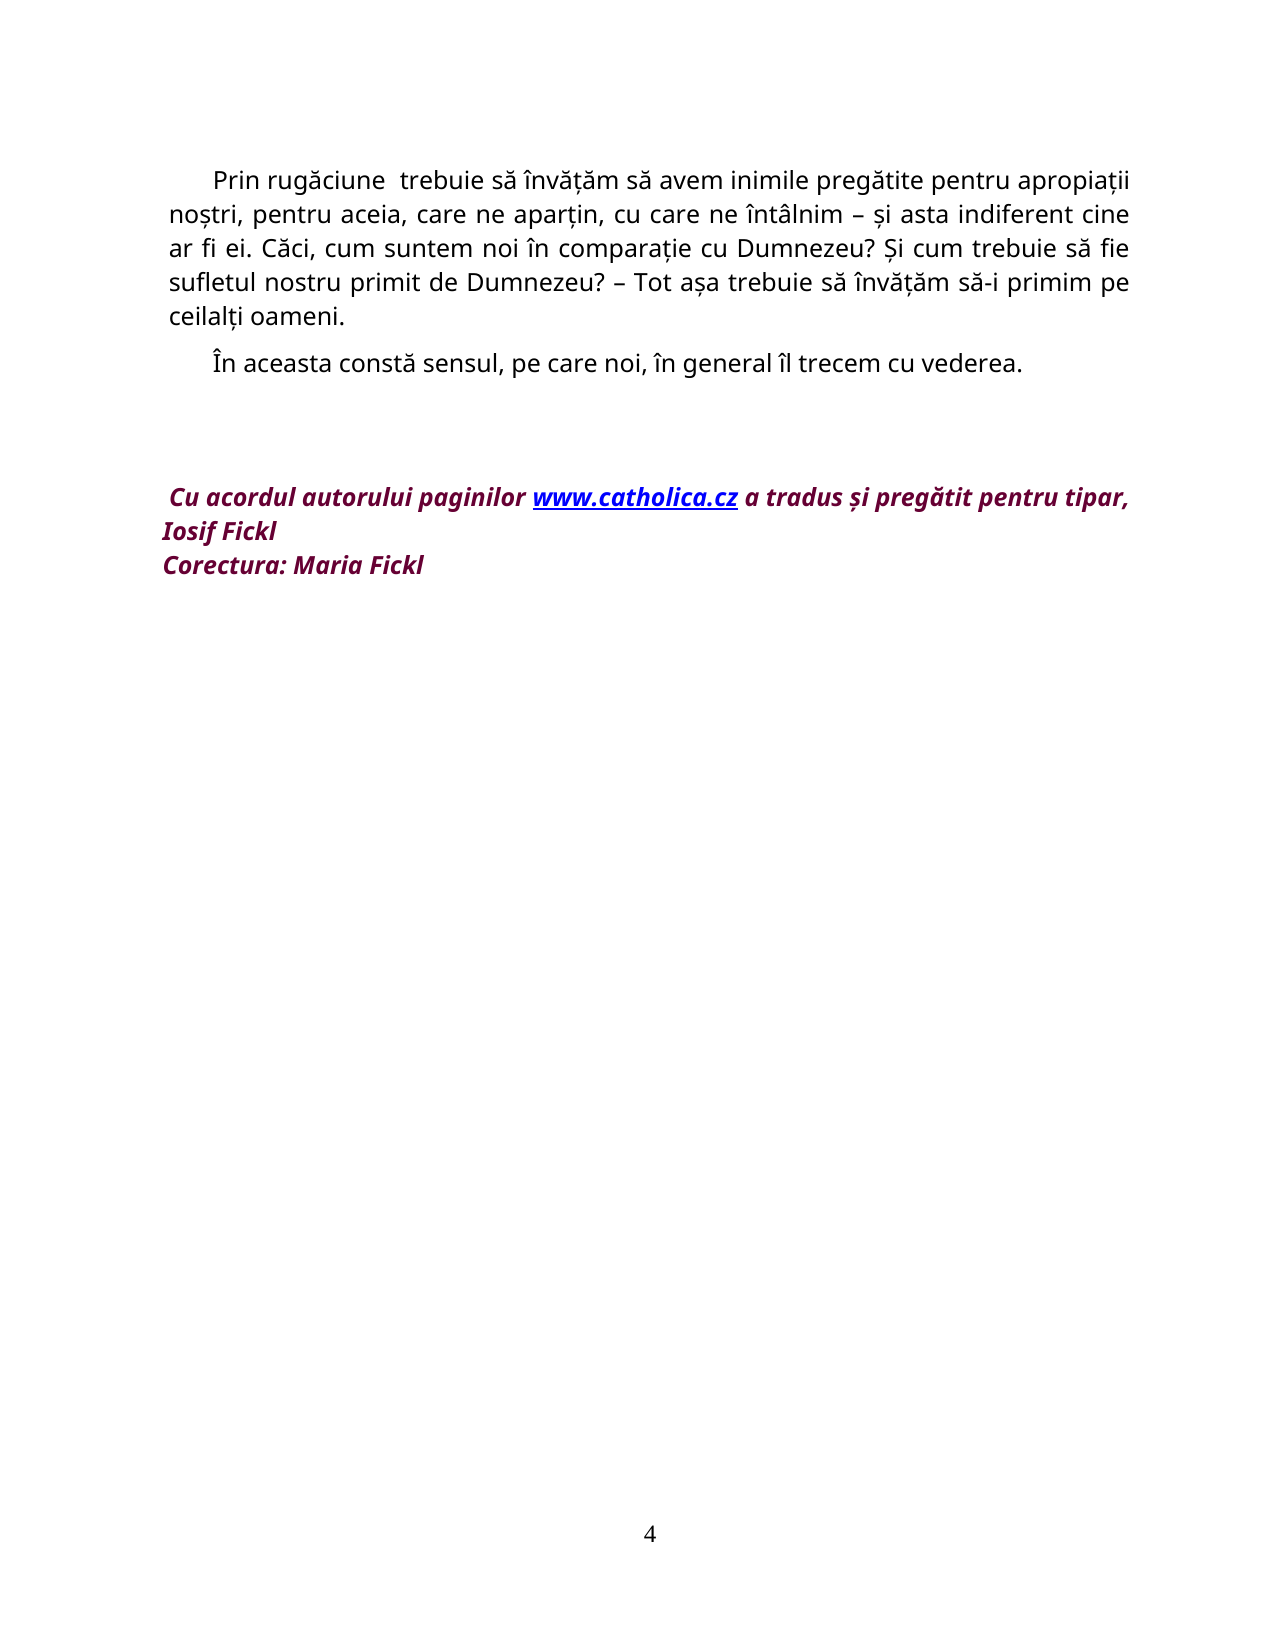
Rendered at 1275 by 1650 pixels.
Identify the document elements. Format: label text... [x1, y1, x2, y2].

text Cu acordul autorului paginilor www.catholica.cz a tradus și pregătit pentru tipar, Iosif Fickl [162, 479, 1137, 547]
text Corectura: Maria Fickl [162, 547, 1137, 581]
text Prin rugăciune trebuie să învățăm să avem inimile pregătite pentru apropiații noștri, pentru aceia, care ne aparțin, cu care ne întâlnim – și asta indiferent cine ar fi ei. Căci, cum suntem noi în comparație cu Dumnezeu? Și cum trebuie să fie sufletul nostru primit de Dumnezeu? – Tot așa trebuie să învățăm să-i primim pe ceilalți oameni. [168, 162, 1131, 333]
text În aceasta constă sensul, pe care noi, în general îl trecem cu vederea. [168, 345, 1131, 379]
